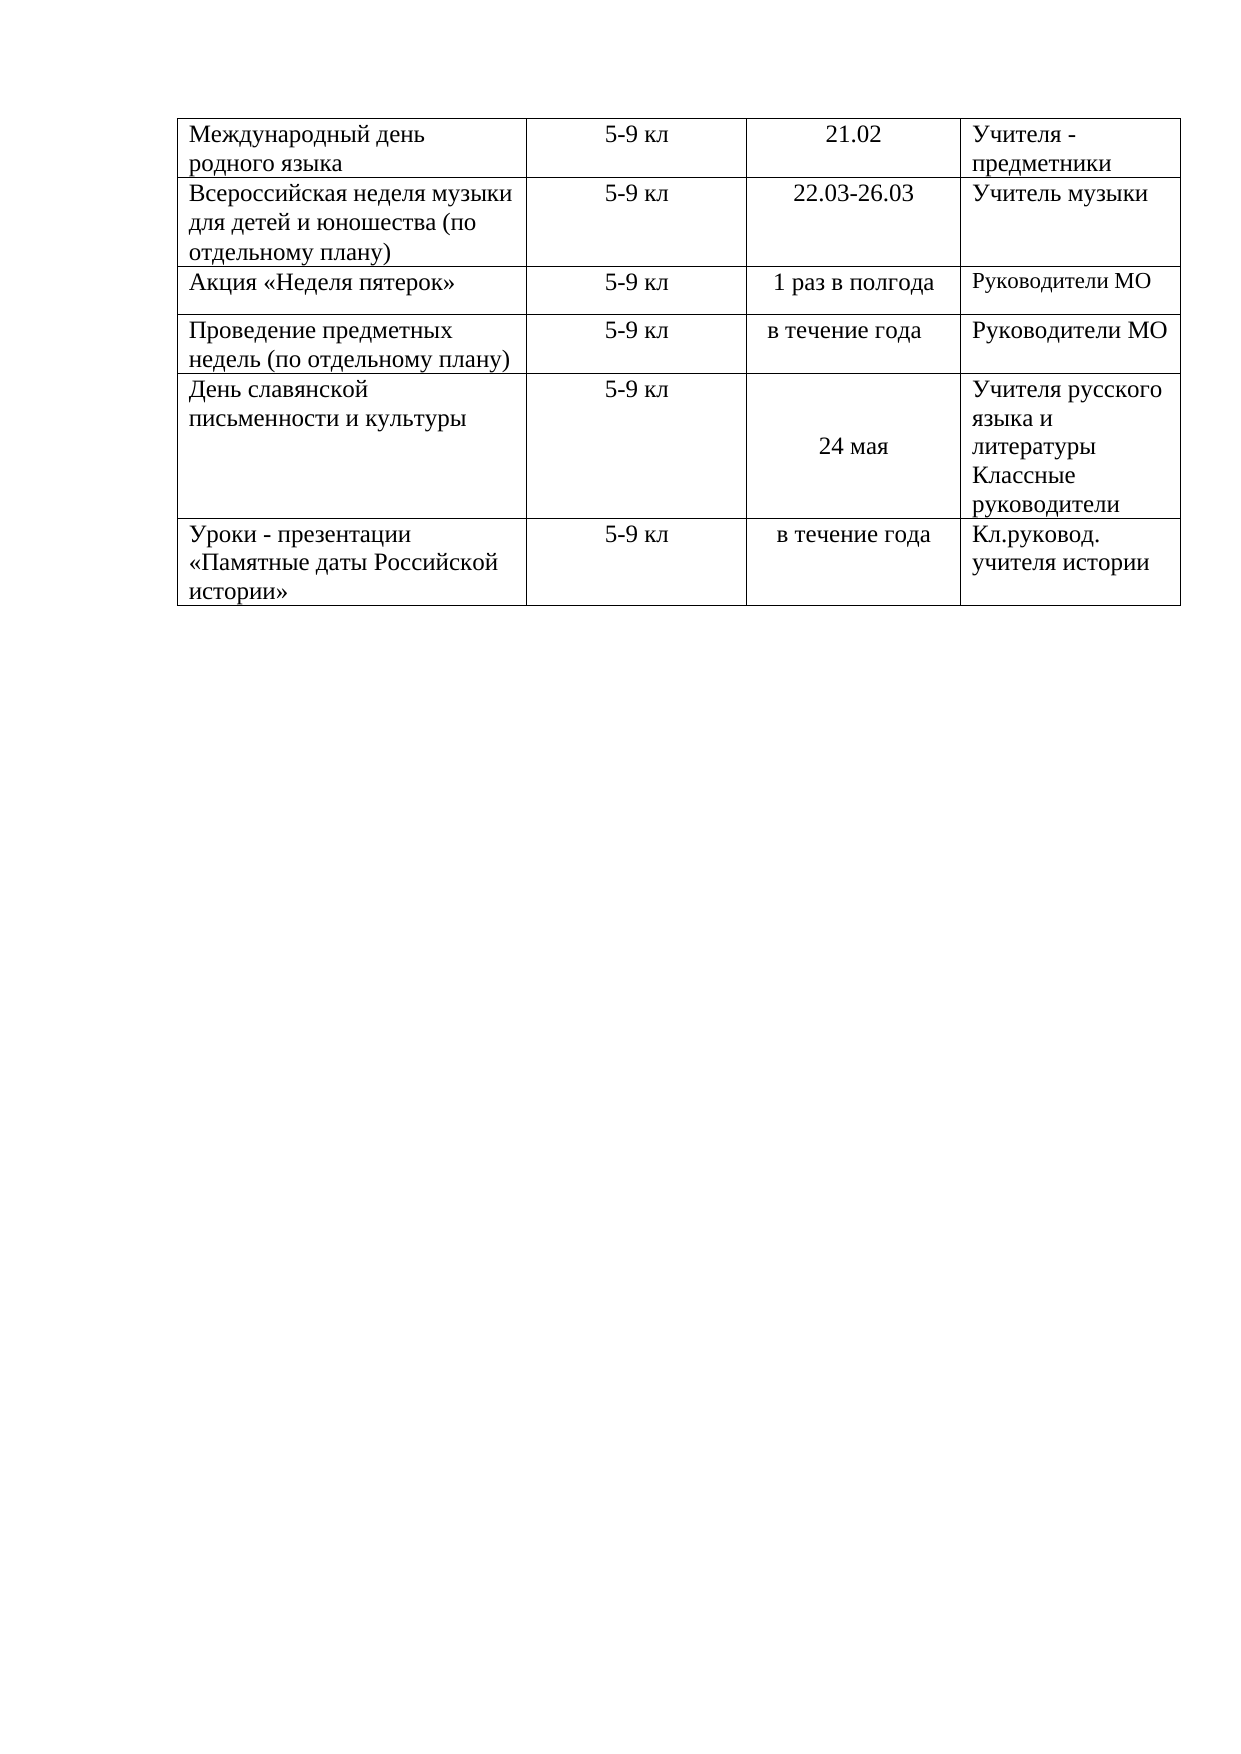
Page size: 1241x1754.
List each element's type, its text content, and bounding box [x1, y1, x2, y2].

table_cell Кл.руковод. учителя истории [961, 519, 1180, 605]
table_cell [961, 119, 1180, 177]
table_cell Всероссийская неделя музыки для детей и юношества (по отдельному плану) [178, 178, 526, 266]
table_cell День славянской письменности и культуры [178, 374, 526, 518]
table_cell Учителя русского языка и литературы Классные руководители [961, 374, 1180, 518]
table_cell Проведение предметных недель (по отдельному плану) [178, 315, 526, 373]
table_cell Акция «Неделя пятерок» [178, 267, 526, 314]
table_cell 5-9 кл [527, 315, 746, 373]
table_cell 5-9 кл [527, 178, 746, 266]
table_cell Руководители МО [961, 315, 1180, 373]
table_cell 5-9 кл [527, 374, 746, 518]
table_cell Руководители МО [961, 267, 1180, 314]
table_cell 5-9 кл [527, 519, 746, 605]
table_cell 22.03-26.03 [747, 178, 960, 266]
table_cell 24 мая [747, 374, 960, 518]
table_cell 5-9 кл [527, 119, 746, 177]
table_cell в течение года [747, 315, 960, 373]
table_cell Уроки - презентации «Памятные даты Российской истории» [178, 519, 526, 605]
table_cell Международный день родного языка [178, 119, 526, 177]
table_cell Учитель музыки [961, 178, 1180, 266]
table_cell 5-9 кл [527, 267, 746, 314]
table_cell в течение года [747, 519, 960, 605]
table_cell 1 раз в полгода [747, 267, 960, 314]
table_cell 21.02 [747, 119, 960, 177]
